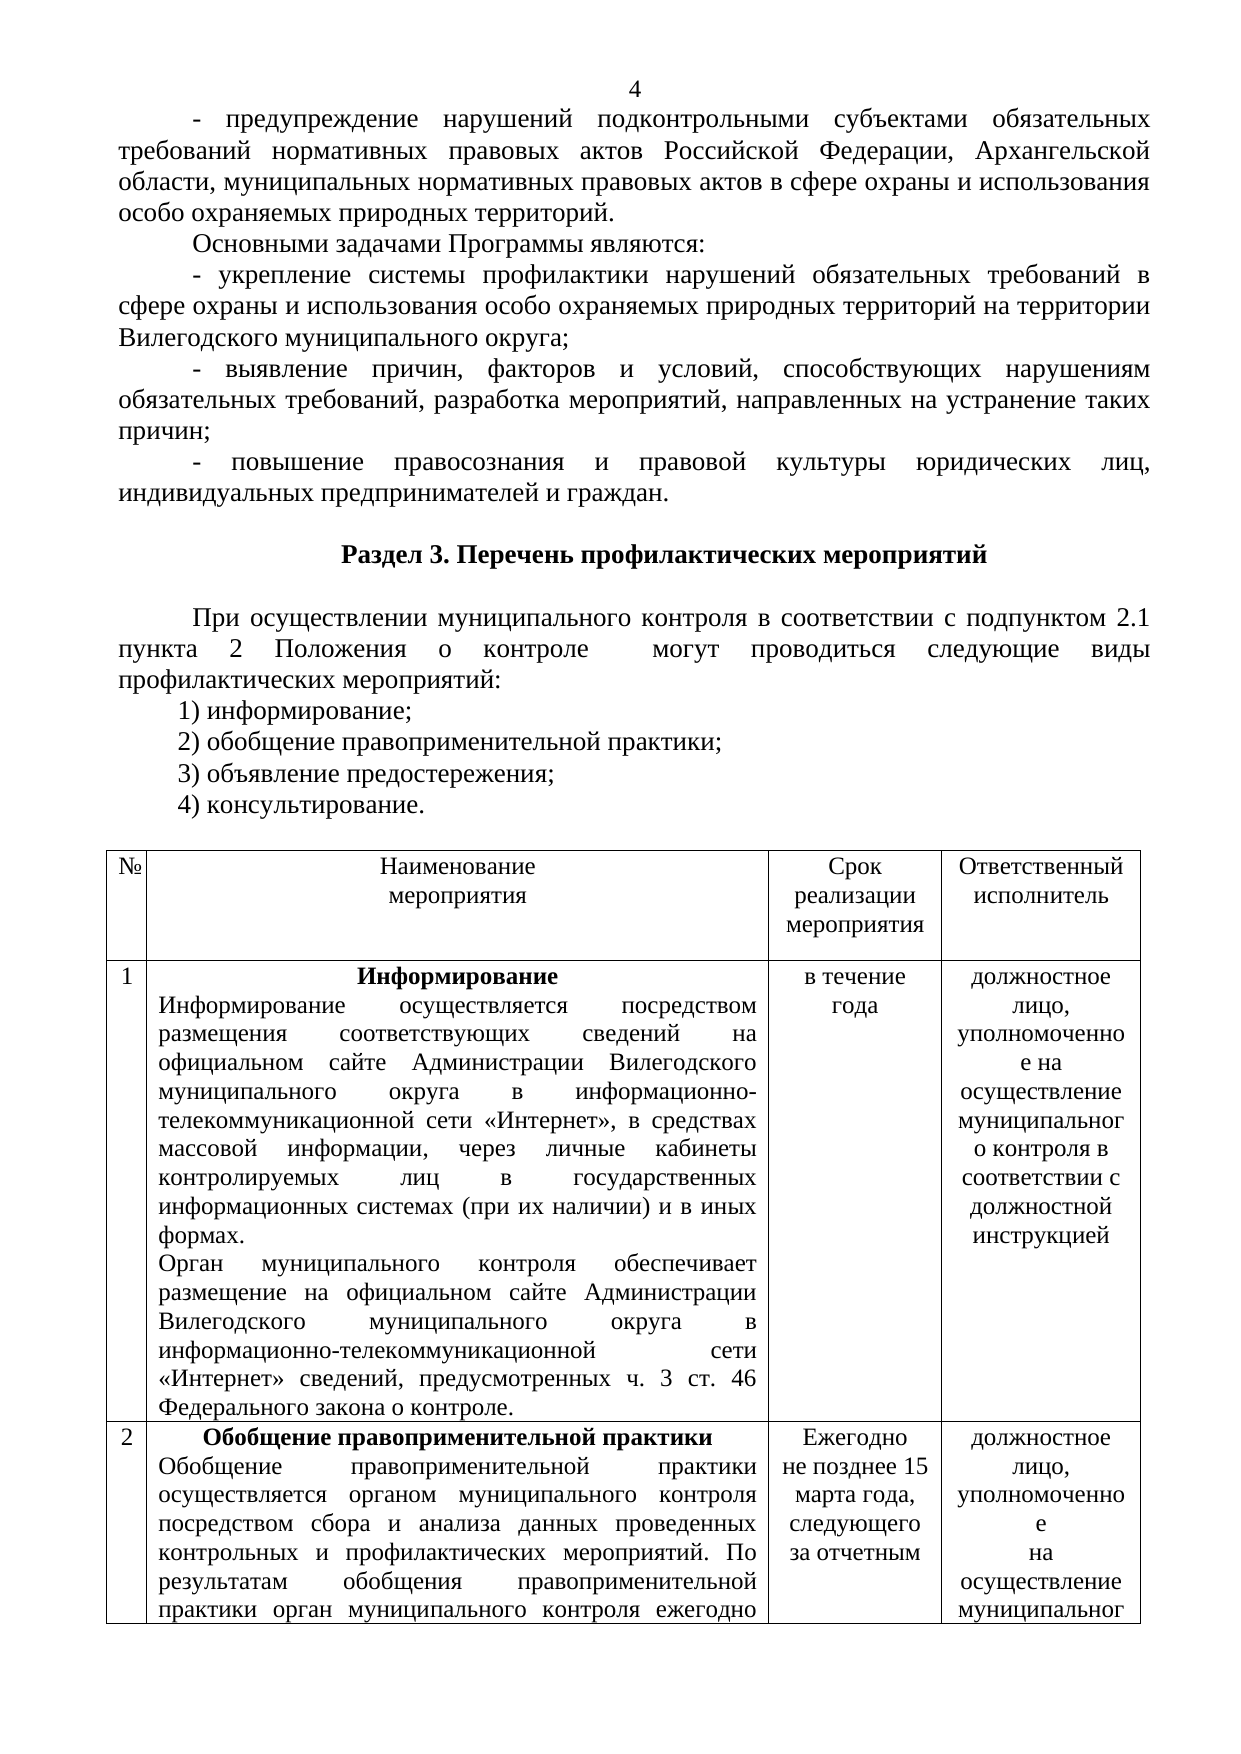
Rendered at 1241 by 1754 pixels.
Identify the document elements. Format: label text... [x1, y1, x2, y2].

table_cell 1 [107, 961, 146, 1421]
table_header Ответственный исполнитель [942, 851, 1140, 960]
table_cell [942, 1422, 1140, 1623]
text - выявление причин, факторов и условий, способствующих нарушениям обязательных требований, разработка мероприятий, направленных на устранение таких причин; [118, 352, 1152, 445]
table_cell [147, 1422, 768, 1623]
text - укрепление системы профилактики нарушений обязательных требований в сфере охраны и использования особо охраняемых природных территорий на территории Вилегодского муниципального округа; [118, 258, 1152, 352]
table_header Срок реализации мероприятия [769, 851, 941, 960]
text 2) обобщение правоприменительной практики; [118, 726, 1152, 757]
text Основными задачами Программы являются: [118, 227, 1152, 258]
table_header № [107, 851, 146, 960]
text При осуществлении муниципального контроля в соответствии с подпунктом 2.1 пункта 2 Положения о контроле могут проводиться следующие виды профилактических мероприятий: [118, 601, 1152, 694]
text 1) информирование; [118, 694, 1152, 726]
text - повышение правосознания и правовой культуры юридических лиц, индивидуальных предпринимателей и граждан. [118, 445, 1152, 507]
table_cell в течение года [769, 961, 941, 1421]
table_cell 2 [107, 1422, 146, 1623]
text - предупреждение нарушений подконтрольными субъектами обязательных требований нормативных правовых актов Российской Федерации, Архангельской области, муниципальных нормативных правовых актов в сфере охраны и использования особо охраняемых природных территорий. [118, 103, 1152, 227]
text 4) консультирование. [118, 788, 1152, 819]
table_cell Информирование Информирование осуществляется посредством размещения соответствующих сведений на официальном сайте Администрации Вилегодского муниципального округа в информационно-телекоммуникационной сети «Интернет», в средствах массовой информации, через личные кабинеты контролируемых лиц в государственных информационных системах (при их наличии) и в иных формах. Орган муниципального контроля обеспечивает размещение на официальном сайте Администрации Вилегодского муниципального округа в информационно-телекоммуникационной сети «Интернет» сведений, предусмотренных ч. 3 ст. 46 Федерального закона о контроле. [147, 961, 768, 1421]
table_header Наименование мероприятия [147, 851, 768, 960]
text Раздел 3. Перечень профилактических мероприятий [118, 539, 1152, 570]
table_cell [769, 1422, 941, 1623]
table_cell должностное лицо, уполномоченное на осуществление муниципального контроля в соответствии с должностной инструкцией [942, 961, 1140, 1421]
text 3) объявление предостережения; [118, 757, 1152, 788]
